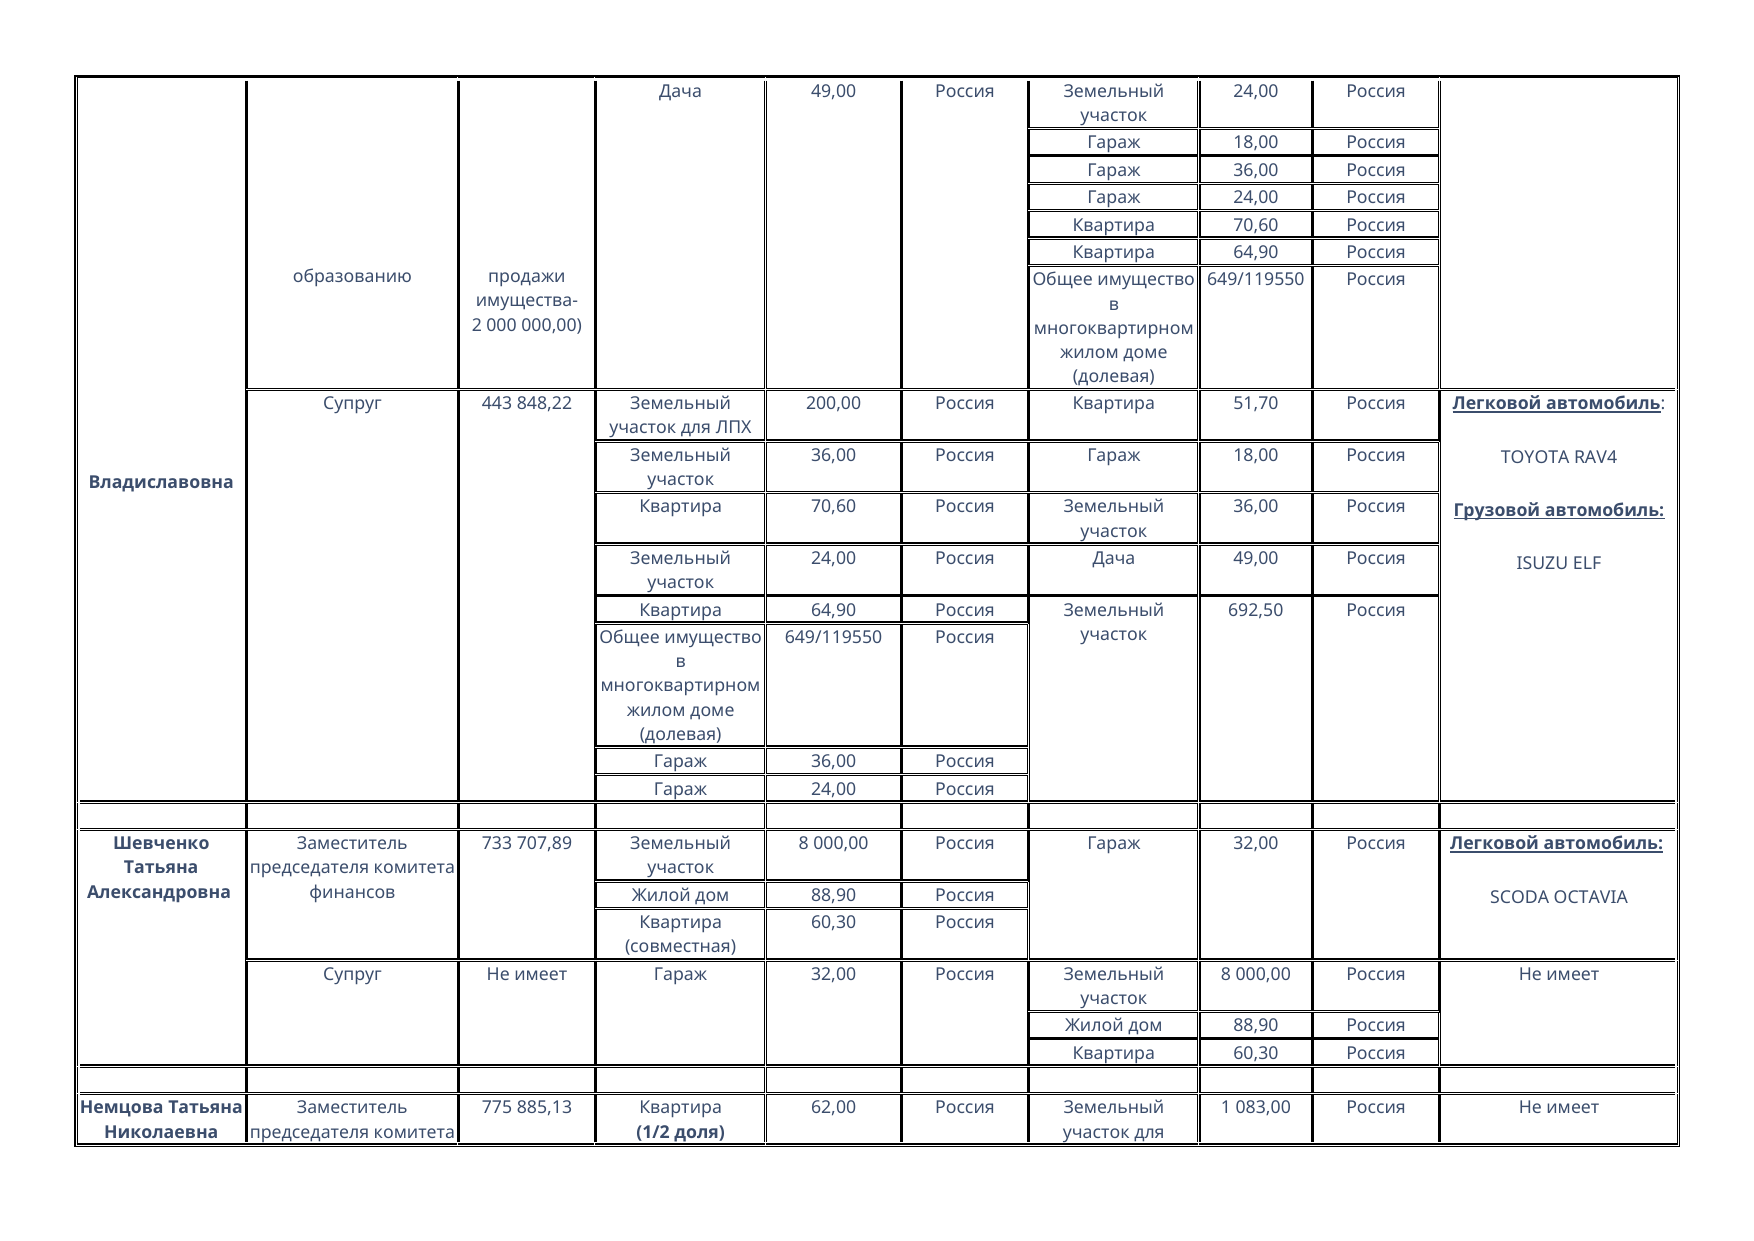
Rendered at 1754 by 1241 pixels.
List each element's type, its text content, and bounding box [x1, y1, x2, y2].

table_cell Квартира [1030, 391, 1197, 439]
table_cell Квартира [1030, 212, 1197, 236]
table_cell Россия [1314, 597, 1438, 800]
table_cell Россия [1314, 962, 1438, 1009]
table_cell Заместитель председателя комитета финансов [248, 831, 457, 958]
table_cell 1 083,00 [1199, 1095, 1312, 1143]
table_cell Не имеет [1439, 1092, 1678, 1143]
table_cell 24,00 [1199, 78, 1312, 127]
table_cell Гараж [1030, 443, 1197, 491]
table_cell Дача [595, 78, 766, 388]
table_cell 70,60 [1201, 212, 1311, 236]
table_cell Шевченко Татьяна Александровна [78, 828, 245, 1064]
table_cell Жилой дом [597, 883, 764, 906]
table_cell [460, 804, 594, 827]
table_cell Россия [1314, 546, 1438, 594]
table_cell [903, 1068, 1027, 1092]
table_cell 49,00 [766, 78, 901, 388]
table_cell 775 885,13 [458, 1095, 595, 1143]
table_cell 36,00 [1201, 494, 1311, 542]
table_cell Россия [1314, 212, 1438, 236]
table_cell [767, 1068, 900, 1092]
table_cell Россия [901, 1095, 1028, 1143]
table_cell 200,00 [767, 391, 900, 439]
table_cell [597, 804, 764, 827]
table_cell Дача [1030, 546, 1197, 594]
table_cell 32,00 [767, 962, 900, 1064]
table_cell Россия [1314, 494, 1438, 542]
table_cell [1441, 800, 1677, 827]
table_cell Гараж [597, 749, 764, 773]
table_cell Гараж [597, 962, 764, 1064]
table_cell 60,30 [767, 910, 900, 958]
table_cell Общее имущество в многоквартирном жилом доме (долевая) [597, 625, 764, 745]
table_cell Супруг [248, 962, 457, 1064]
table_cell 24,00 [767, 546, 900, 594]
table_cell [246, 1095, 458, 1143]
table_cell Россия [1312, 78, 1439, 127]
table_cell Россия [1314, 240, 1438, 263]
table_cell 88,90 [767, 883, 900, 906]
table_cell Легковой автомобиль: TOYOTA RAV4 Грузовой автомобиль: ISUZU ELF [1439, 388, 1678, 800]
table_cell Гараж [1030, 831, 1197, 958]
table_cell 36,00 [1201, 157, 1311, 181]
table_cell 692,50 [1201, 597, 1311, 800]
table_cell 443 848,22 [460, 391, 594, 800]
table_cell [1201, 1068, 1311, 1092]
table_cell 36,00 [767, 749, 900, 773]
table_cell Россия [1312, 1095, 1439, 1143]
table_cell 649/119550 [1201, 267, 1311, 388]
table_cell 60,30 [1201, 1040, 1311, 1064]
table_cell 36,00 [767, 443, 900, 491]
table_cell Земельный участок [597, 546, 764, 594]
table_cell [597, 1068, 764, 1092]
table_cell [248, 804, 457, 827]
table_cell 51,70 [1201, 391, 1311, 439]
table_cell [248, 1068, 457, 1092]
table_cell Россия [903, 776, 1027, 800]
table_cell 24,00 [1201, 185, 1311, 209]
table_cell [78, 800, 245, 827]
table_cell [1030, 804, 1197, 827]
table_cell [1314, 804, 1438, 827]
table_cell [1201, 804, 1311, 827]
table_cell Жилой дом [1030, 1013, 1197, 1037]
table_cell Квартира [1030, 240, 1197, 263]
table_cell [1314, 1068, 1438, 1092]
table_cell 62,00 [766, 1095, 901, 1143]
table_cell Россия [903, 597, 1027, 621]
table_cell Земельный участок [1030, 597, 1197, 800]
table_cell Россия [1314, 185, 1438, 209]
table_cell Квартира [597, 494, 764, 542]
table_cell Квартира (совместная) [597, 910, 764, 958]
table_cell 49,00 [1201, 546, 1311, 594]
table_cell Россия [903, 546, 1027, 594]
table_cell 8 000,00 [767, 831, 900, 879]
table_cell 64,90 [1201, 240, 1311, 263]
table_cell Не имеет [460, 962, 594, 1064]
table_cell Россия [903, 625, 1027, 745]
table_cell Россия [901, 78, 1028, 388]
table_cell Россия [1314, 267, 1438, 388]
table_cell Россия [903, 443, 1027, 491]
table_cell 32,00 [1201, 831, 1311, 958]
table_cell Квартира (1/2 доля) [595, 1095, 766, 1143]
table_cell Россия [1314, 831, 1438, 958]
table_cell 733 707,89 [460, 831, 594, 958]
table_cell Россия [903, 831, 1027, 879]
table_cell 18,00 [1201, 130, 1311, 154]
table_cell Россия [903, 962, 1027, 1064]
table_cell [460, 1068, 594, 1092]
table_cell [78, 1064, 245, 1092]
table_cell 88,90 [1201, 1013, 1311, 1037]
table_cell Россия [1314, 1040, 1438, 1064]
table_cell Гараж [597, 776, 764, 800]
table_cell Гараж [1030, 185, 1197, 209]
table_cell Земельный участок [1030, 494, 1197, 542]
table_cell [1030, 1068, 1197, 1092]
table_cell 24,00 [767, 776, 900, 800]
table_cell Россия [1314, 130, 1438, 154]
table_cell 64,90 [767, 597, 900, 621]
table_cell 70,60 [767, 494, 900, 542]
table_cell Земельный участок [1030, 962, 1197, 1009]
table_cell Россия [1314, 443, 1438, 491]
table_cell Россия [1314, 391, 1438, 439]
table_cell Россия [903, 883, 1027, 906]
table_cell Супруг [248, 391, 457, 800]
table_cell Не имеет [1441, 958, 1677, 1064]
table_cell Россия [903, 494, 1027, 542]
table_cell Гараж [1030, 157, 1197, 181]
table_cell 649/119550 [767, 625, 900, 745]
table_cell Земельный участок [597, 443, 764, 491]
table_cell Земельный участок для ЛПХ [597, 391, 764, 439]
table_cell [1028, 1092, 1199, 1143]
table_cell Россия [903, 910, 1027, 958]
table_cell [1441, 1064, 1677, 1092]
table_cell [76, 1092, 246, 1143]
table_cell Россия [1314, 1013, 1438, 1037]
table_cell Земельный участок [1028, 77, 1199, 127]
table_cell Общее имущество в многоквартирном жилом доме (долевая) [1030, 267, 1197, 388]
table_cell Гараж [1030, 130, 1197, 154]
table_cell Квартира [1030, 1040, 1197, 1064]
table_cell [767, 804, 900, 827]
table_cell Легковой автомобиль: SCODA OCTAVIA [1441, 828, 1677, 958]
table_cell Земельный участок [597, 831, 764, 879]
table_cell 18,00 [1201, 443, 1311, 491]
table_cell [903, 804, 1027, 827]
table_cell Россия [903, 749, 1027, 773]
table_cell 8 000,00 [1201, 962, 1311, 1009]
table_cell Квартира [597, 597, 764, 621]
table_cell Россия [903, 391, 1027, 439]
table_cell Россия [1314, 157, 1438, 181]
